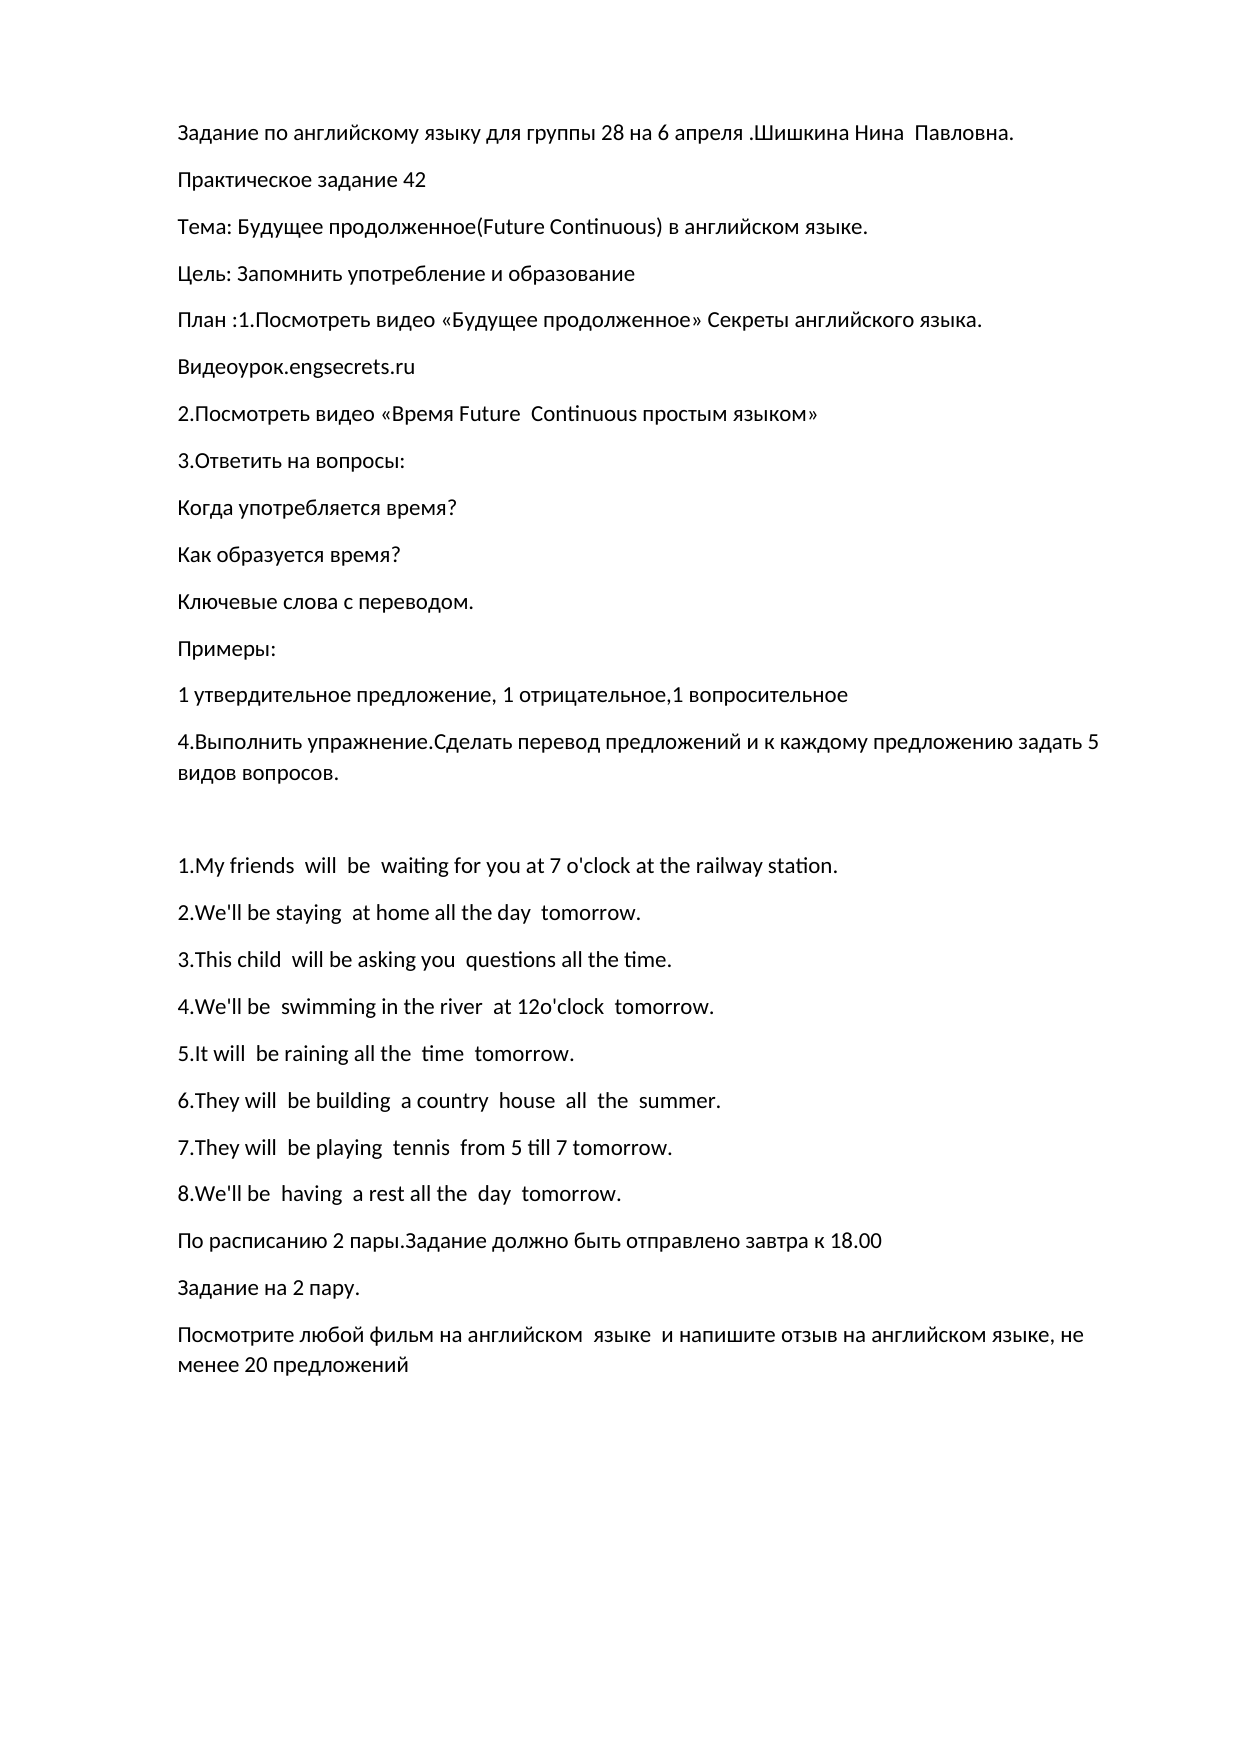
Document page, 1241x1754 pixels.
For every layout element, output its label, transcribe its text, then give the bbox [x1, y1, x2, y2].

text Цель: Запомнить употребление и образование [177, 259, 1152, 287]
text 7.They will be playing tennis from 5 till 7 tomorrow. [177, 1133, 1152, 1161]
text 1 утвердительное предложение, 1 отрицательное,1 вопросительное [177, 681, 1152, 709]
text 4.We'll be swimming in the river at 12o'clock tomorrow. [177, 992, 1152, 1020]
text Практическое задание 42 [177, 165, 1152, 193]
text 8.We'll be having a rest all the day tomorrow. [177, 1179, 1152, 1208]
text Как образуется время? [177, 540, 1152, 568]
text Тема: Будущее продолженное(Future Continuous) в английском языке. [177, 212, 1152, 240]
text По расписанию 2 пары.Задание должно быть отправлено завтра к 18.00 [177, 1226, 1152, 1254]
text 3.Ответить на вопросы: [177, 446, 1152, 474]
text 6.They will be building a country house all the summer. [177, 1086, 1152, 1114]
text Примеры: [177, 634, 1152, 662]
text Задание на 2 пару. [177, 1273, 1152, 1301]
text 5.It will be raining all the time tomorrow. [177, 1039, 1152, 1067]
text Видеоурок.engsecrets.ru [177, 352, 1152, 381]
text Когда употребляется время? [177, 493, 1152, 521]
text Задание по английскому языку для группы 28 на 6 апреля .Шишкина Нина Павловна. [177, 118, 1152, 146]
text Ключевые слова с переводом. [177, 587, 1152, 615]
text 3.This child will be asking you questions all the time. [177, 945, 1152, 973]
text 4.Выполнить упражнение.Сделать перевод предложений и к каждому предложению задать 5 видов вопросов. [177, 727, 1152, 786]
text Посмотрите любой фильм на английском языке и напишите отзыв на английском языке, не менее 20 предложений [177, 1320, 1152, 1378]
text 2.Посмотреть видео «Время Future Continuous простым языком» [177, 399, 1152, 427]
text План :1.Посмотреть видео «Будущее продолженное» Секреты английского языка. [177, 306, 1152, 334]
text 1.My friends will be waiting for you at 7 o'clock at the railway station. [177, 851, 1152, 879]
text 2.We'll be staying at home all the day tomorrow. [177, 898, 1152, 926]
